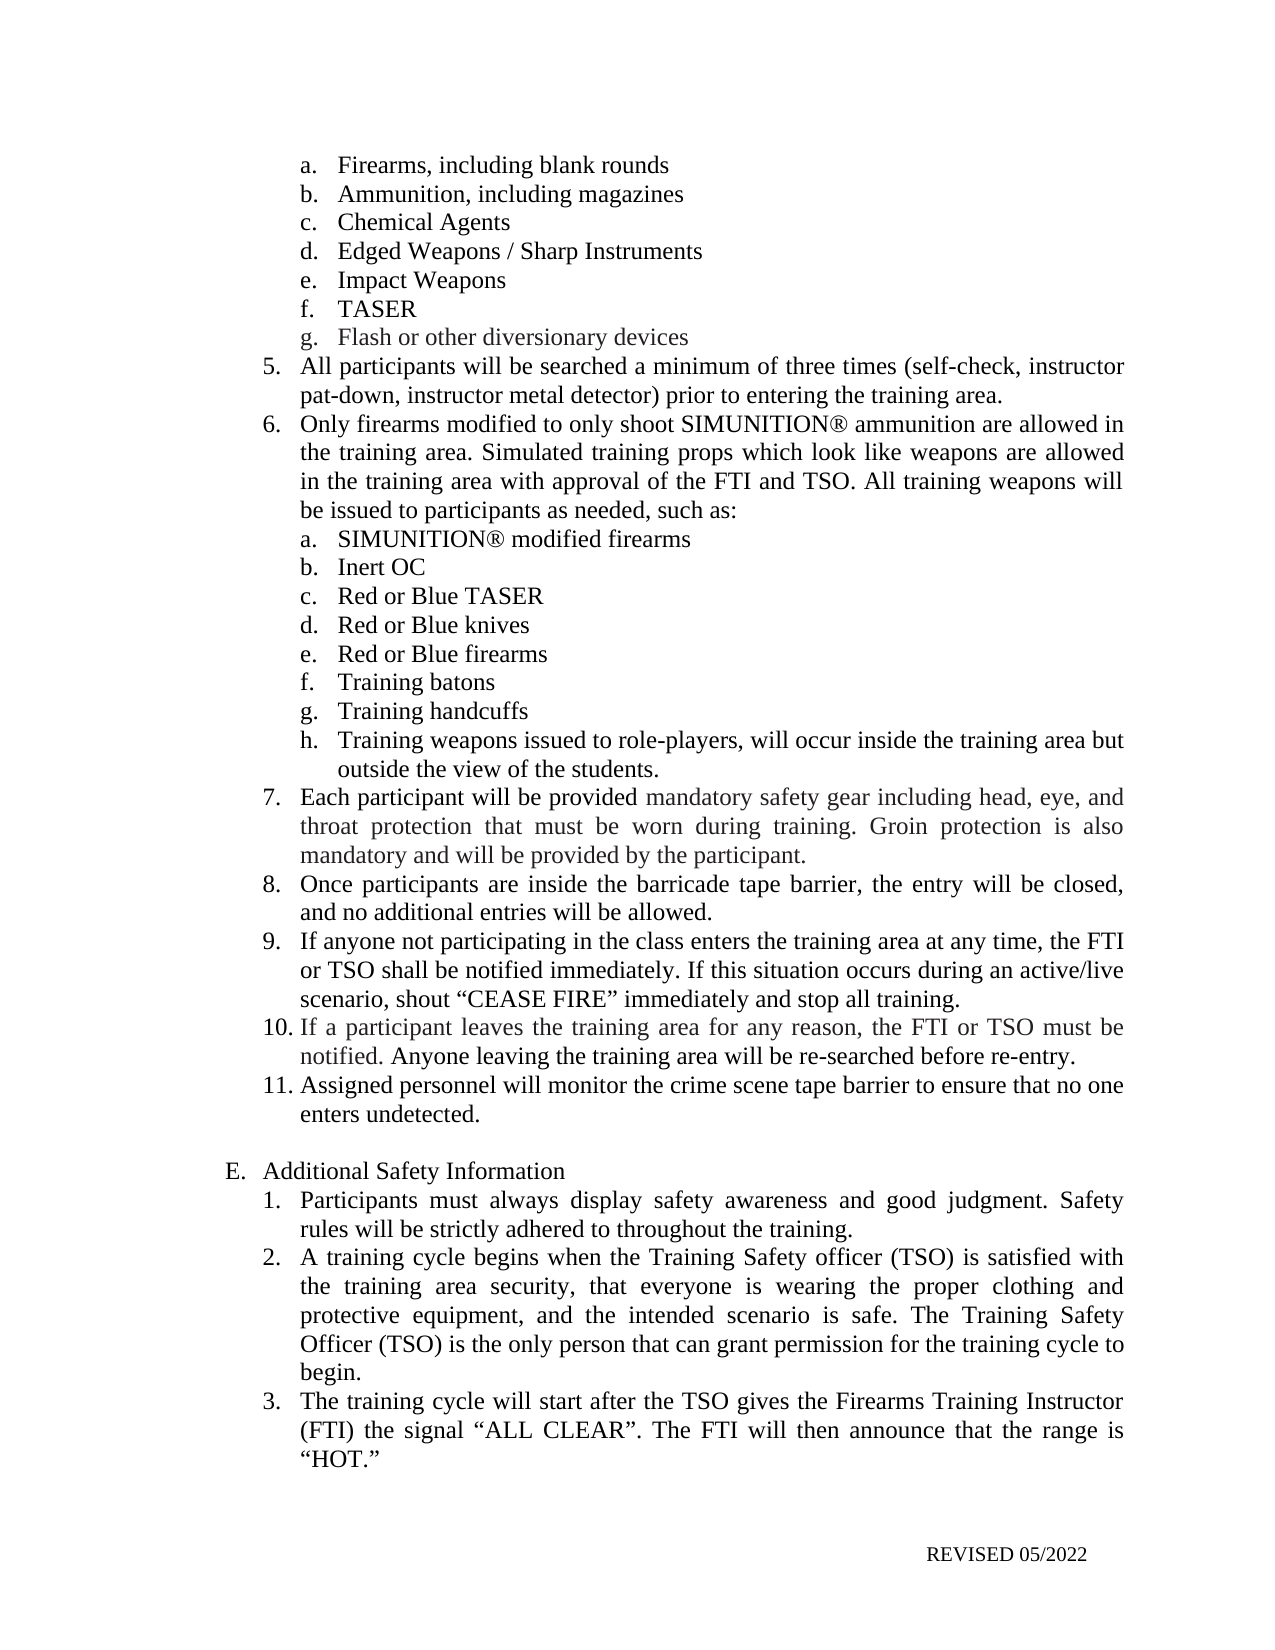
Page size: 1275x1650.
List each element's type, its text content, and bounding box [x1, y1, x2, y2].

list Red or Blue firearms [300, 639, 1125, 667]
list Inert OC [300, 552, 1125, 581]
list Red or Blue TASER [300, 581, 1125, 610]
list Red or Blue knives [300, 610, 1125, 639]
list Training handcuffs [300, 696, 1125, 725]
list Once participants are inside the barricade tape barrier, the entry will be closed, and no additional entries will be allowed. [262, 869, 1125, 926]
list Ammunition, including magazines [300, 179, 1125, 207]
list Training weapons issued to role-players, will occur inside the training area but outside the view of the students. [300, 725, 1125, 782]
list Chemical Agents [300, 207, 1125, 236]
list SIMUNITION® modified firearms [300, 524, 1125, 552]
list Impact Weapons [300, 265, 1125, 294]
list The training cycle will start after the TSO gives the Firearms Training Instructor (FTI) the signal “ALL CLEAR”. The FTI will then announce that the range is “HOT.” [262, 1386, 1125, 1472]
list Assigned personnel will monitor the crime scene tape barrier to ensure that no one enters undetected. [262, 1070, 1125, 1127]
list Flash or other diversionary devices [300, 322, 1125, 351]
list TASER [300, 294, 1125, 322]
list Participants must always display safety awareness and good judgment. Safety rules will be strictly adhered to throughout the training. [262, 1185, 1125, 1242]
list Edged Weapons / Sharp Instruments [300, 236, 1125, 265]
list Each participant will be provided mandatory safety gear including head, eye, and throat protection that must be worn during training. Groin protection is also mandatory and will be provided by the participant. [262, 782, 1125, 869]
list Only firearms modified to only shoot SIMUNITION® ammunition are allowed in the training area. Simulated training props which look like weapons are allowed in the training area with approval of the FTI and TSO. All training weapons will be issued to participants as needed, such as: [262, 409, 1125, 524]
list Additional Safety Information [225, 1156, 1125, 1185]
list Training batons [300, 667, 1125, 696]
list If a participant leaves the training area for any reason, the FTI or TSO must be notified. Anyone leaving the training area will be re-searched before re-entry. [262, 1012, 1125, 1070]
list A training cycle begins when the Training Safety officer (TSO) is satisfied with the training area security, that everyone is wearing the proper clothing and protective equipment, and the intended scenario is safe. The Training Safety Officer (TSO) is the only person that can grant permission for the training cycle to begin. [262, 1242, 1125, 1386]
list All participants will be searched a minimum of three times (self-check, instructor pat-down, instructor metal detector) prior to entering the training area. [262, 351, 1125, 409]
list Firearms, including blank rounds [300, 150, 1125, 179]
list If anyone not participating in the class enters the training area at any time, the FTI or TSO shall be notified immediately. If this situation occurs during an active/live scenario, shout “CEASE FIRE” immediately and stop all training. [262, 926, 1125, 1012]
